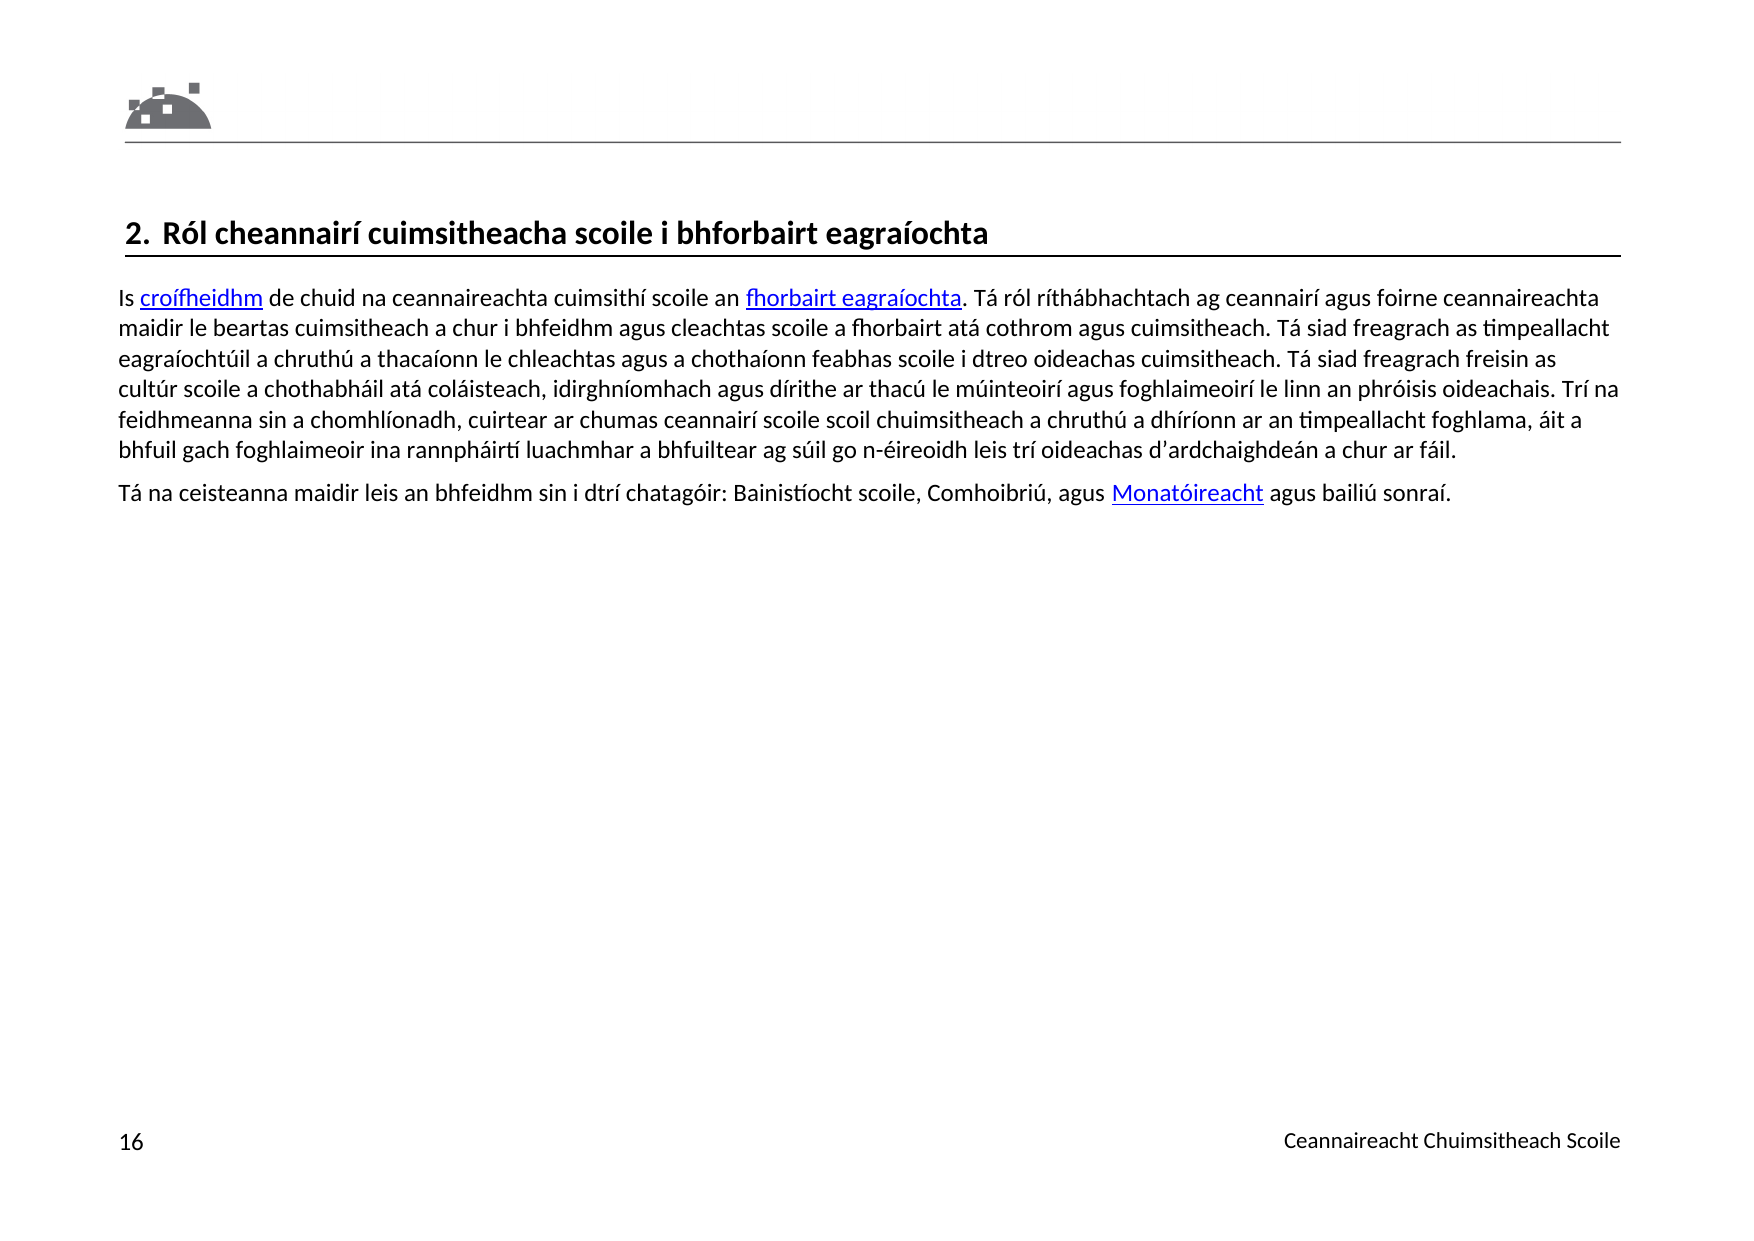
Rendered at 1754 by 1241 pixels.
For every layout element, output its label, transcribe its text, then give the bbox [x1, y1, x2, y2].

picture [118, 73, 1622, 150]
subtitle Ról cheannairí cuimsitheacha scoile i bhforbairt eagraíochta [125, 212, 1621, 255]
text Is croífheidhm de chuid na ceannaireachta cuimsithí scoile an fhorbairt eagraíochta. Tá ról ríthábhachtach ag ceannairí agus foirne ceannaireachta maidir le beartas cuimsitheach a chur i bhfeidhm agus cleachtas scoile a fhorbairt atá cothrom agus cuimsitheach. Tá siad freagrach as timpeallacht eagraíochtúil a chruthú a thacaíonn le chleachtas agus a chothaíonn feabhas scoile i dtreo oideachas cuimsitheach. Tá siad freagrach freisin as cultúr scoile a chothabháil atá coláisteach, idirghníomhach agus dírithe ar thacú le múinteoirí agus foghlaimeoirí le linn an phróisis oideachais. Trí na feidhmeanna sin a chomhlíonadh, cuirtear ar chumas ceannairí scoile scoil chuimsitheach a chruthú a dhíríonn ar an timpeallacht foghlama, áit a bhfuil gach foghlaimeoir ina rannpháirtí luachmhar a bhfuiltear ag súil go n-éireoidh leis trí oideachas d’ardchaighdeán a chur ar fáil. [118, 282, 1621, 465]
text Tá na ceisteanna maidir leis an bhfeidhm sin i dtrí chatagóir: Bainistíocht scoile, Comhoibriú, agus Monatóireacht agus bailiú sonraí. [118, 478, 1621, 508]
